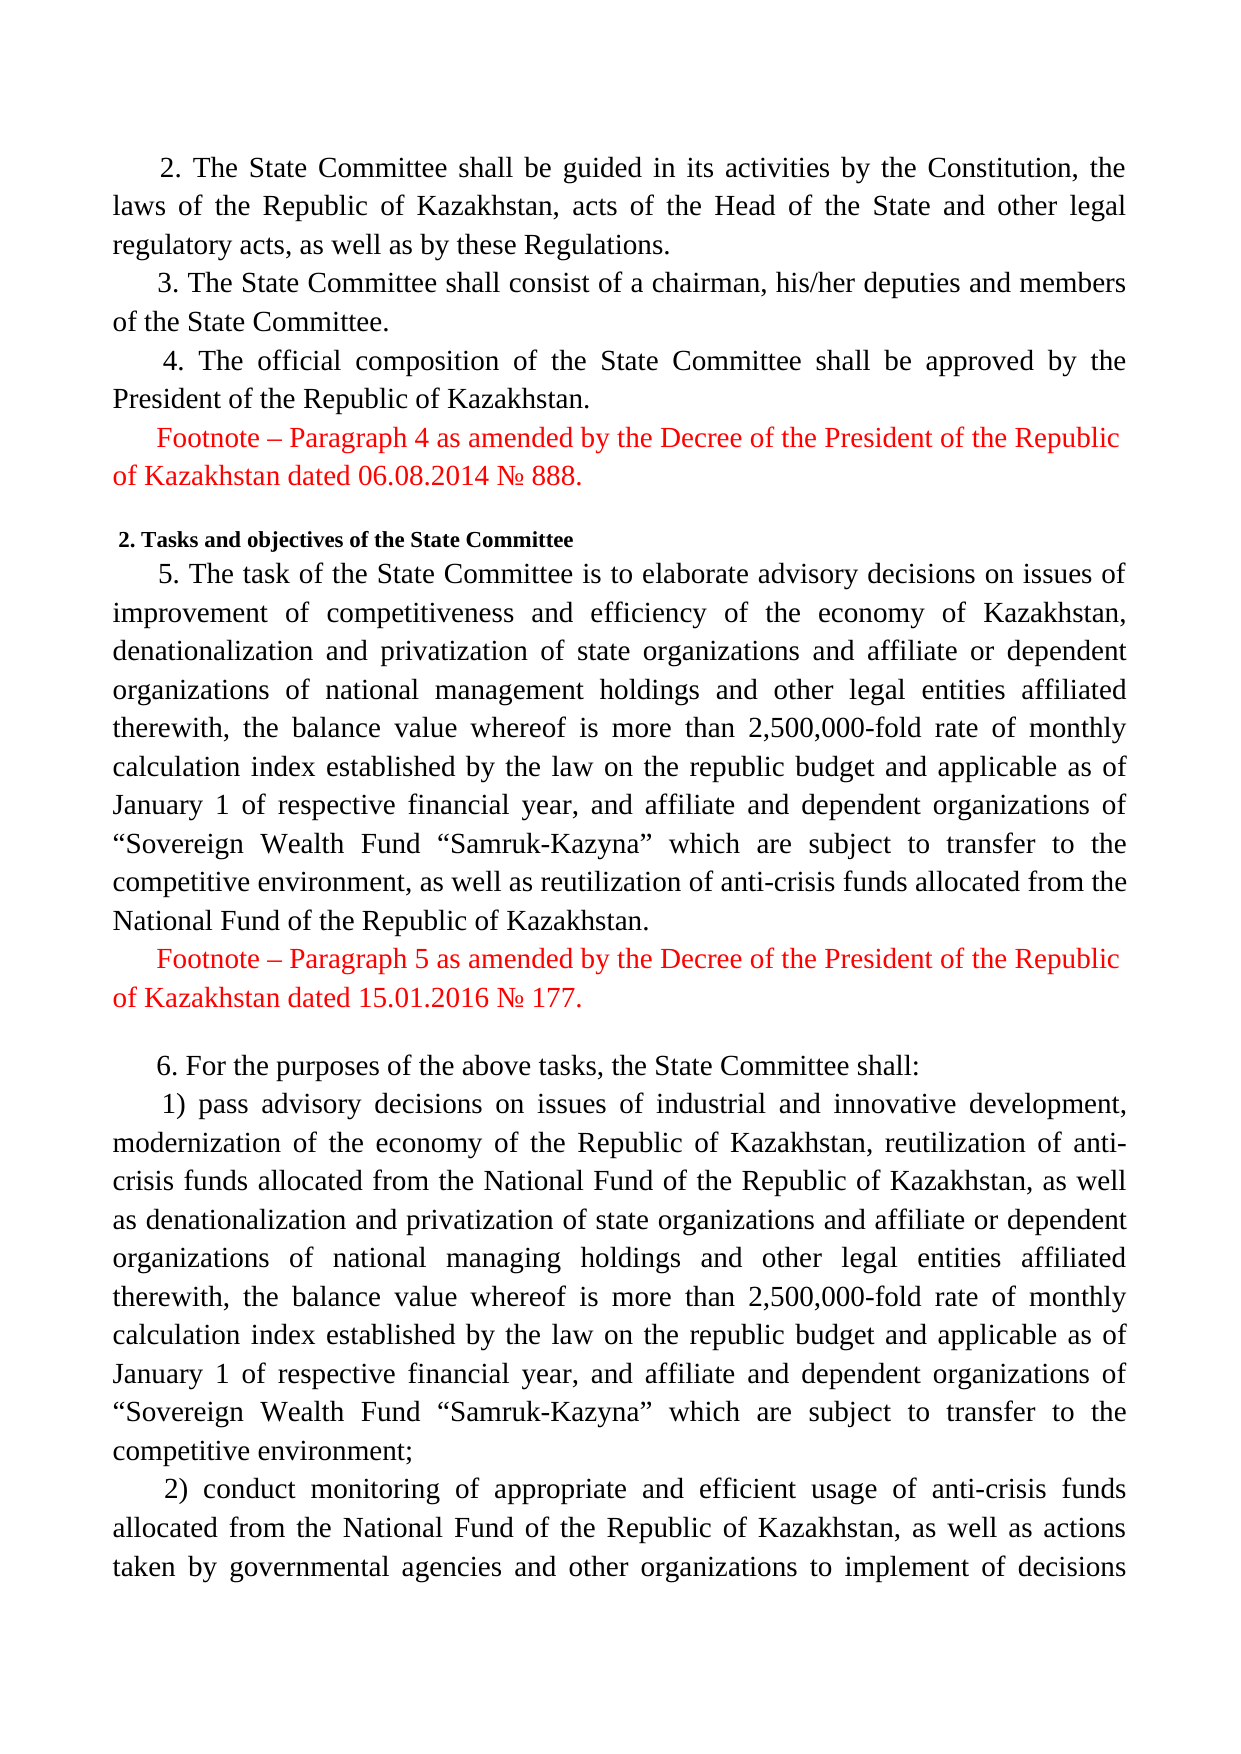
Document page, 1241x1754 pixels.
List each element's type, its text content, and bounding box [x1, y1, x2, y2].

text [112, 1472, 1128, 1582]
text 6. For the purposes of the above tasks, the State Committee shall: [112, 1048, 1128, 1081]
text 2. Tasks and objectives of the State Committee [112, 526, 1128, 552]
text 5. The task of the State Committee is to elaborate advisory decisions on issues of improvement of competitiveness and efficiency of the economy of Kazakhstan, denationalization and privatization of state organizations and affiliate or dependent organizations of national management holdings and other legal entities affiliated therewith, the balance value whereof is more than 2,500,000-fold rate of monthly calculation index established by the law on the republic budget and applicable as of January 1 of respective financial year, and affiliate and dependent organizations of “Sovereign Wealth Fund “Samruk-Kazyna” which are subject to transfer to the competitive environment, as well as reutilization of anti-crisis funds allocated from the National Fund of the Republic of Kazakhstan. [112, 556, 1128, 937]
text Footnote – Paragraph 5 as amended by the Decree of the President of the Republic of Kazakhstan dated 15.01.2016 № 177. [112, 942, 1128, 1044]
text 1) pass advisory decisions on issues of industrial and innovative development, modernization of the economy of the Republic of Kazakhstan, reutilization of anti-crisis funds allocated from the National Fund of the Republic of Kazakhstan, as well as denationalization and privatization of state organizations and affiliate or dependent organizations of national managing holdings and other legal entities affiliated therewith, the balance value whereof is more than 2,500,000-fold rate of monthly calculation index established by the law on the republic budget and applicable as of January 1 of respective financial year, and affiliate and dependent organizations of “Sovereign Wealth Fund “Samruk-Kazyna” which are subject to transfer to the competitive environment; [112, 1086, 1128, 1467]
text 4. The official composition of the State Committee shall be approved by the President of the Republic of Kazakhstan. [112, 343, 1128, 415]
text 3. The State Committee shall consist of a chairman, his/her deputies and members of the State Committee. [112, 266, 1128, 338]
text 2. The State Committee shall be guided in its activities by the Constitution, the laws of the Republic of Kazakhstan, acts of the Head of the State and other legal regulatory acts, as well as by these Regulations. [112, 150, 1128, 261]
text Footnote – Paragraph 4 as amended by the Decree of the President of the Republic of Kazakhstan dated 06.08.2014 № 888. [112, 420, 1128, 522]
